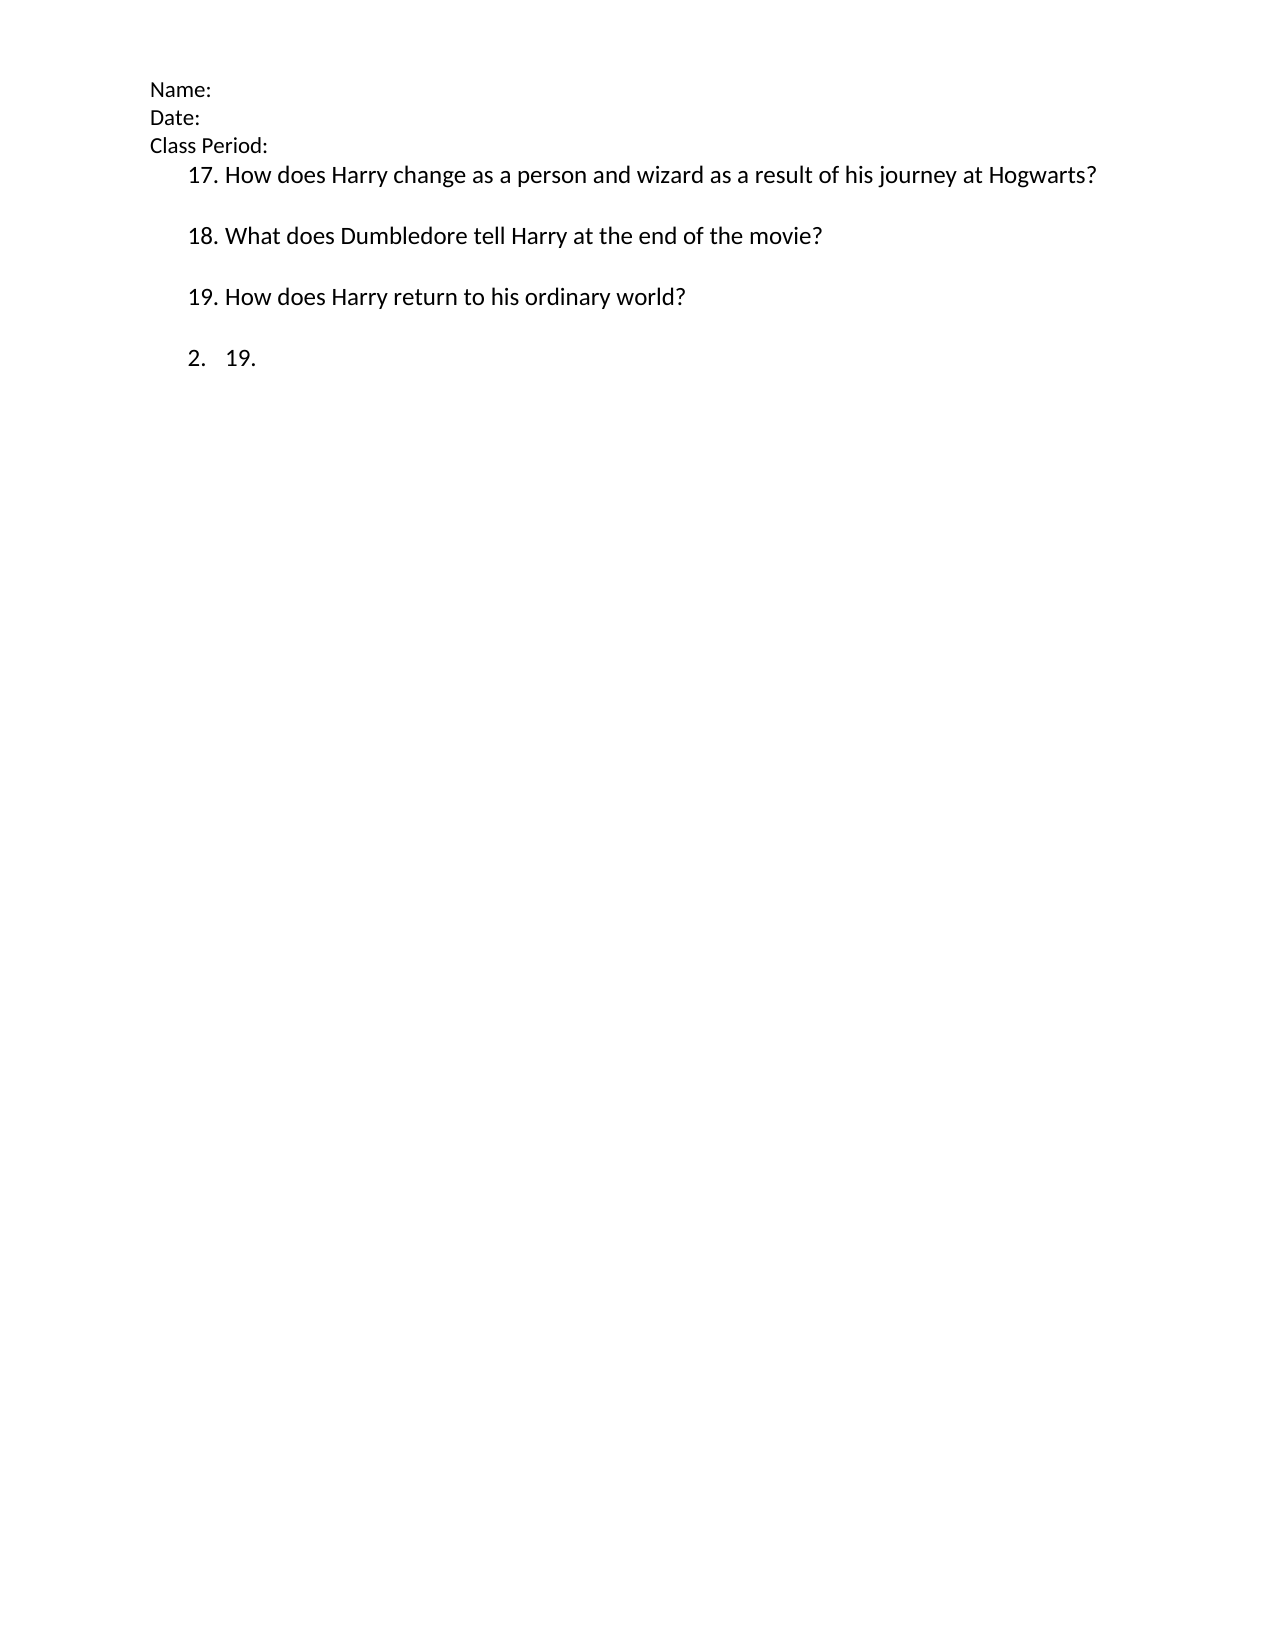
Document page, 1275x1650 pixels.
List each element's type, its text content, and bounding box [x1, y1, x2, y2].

list 19. [187, 342, 1125, 373]
list How does Harry change as a person and wizard as a result of his journey at Hogwarts? [187, 159, 1125, 189]
list How does Harry return to his ordinary world? [187, 281, 1125, 312]
list What does Dumbledore tell Harry at the end of the movie? [187, 220, 1125, 251]
